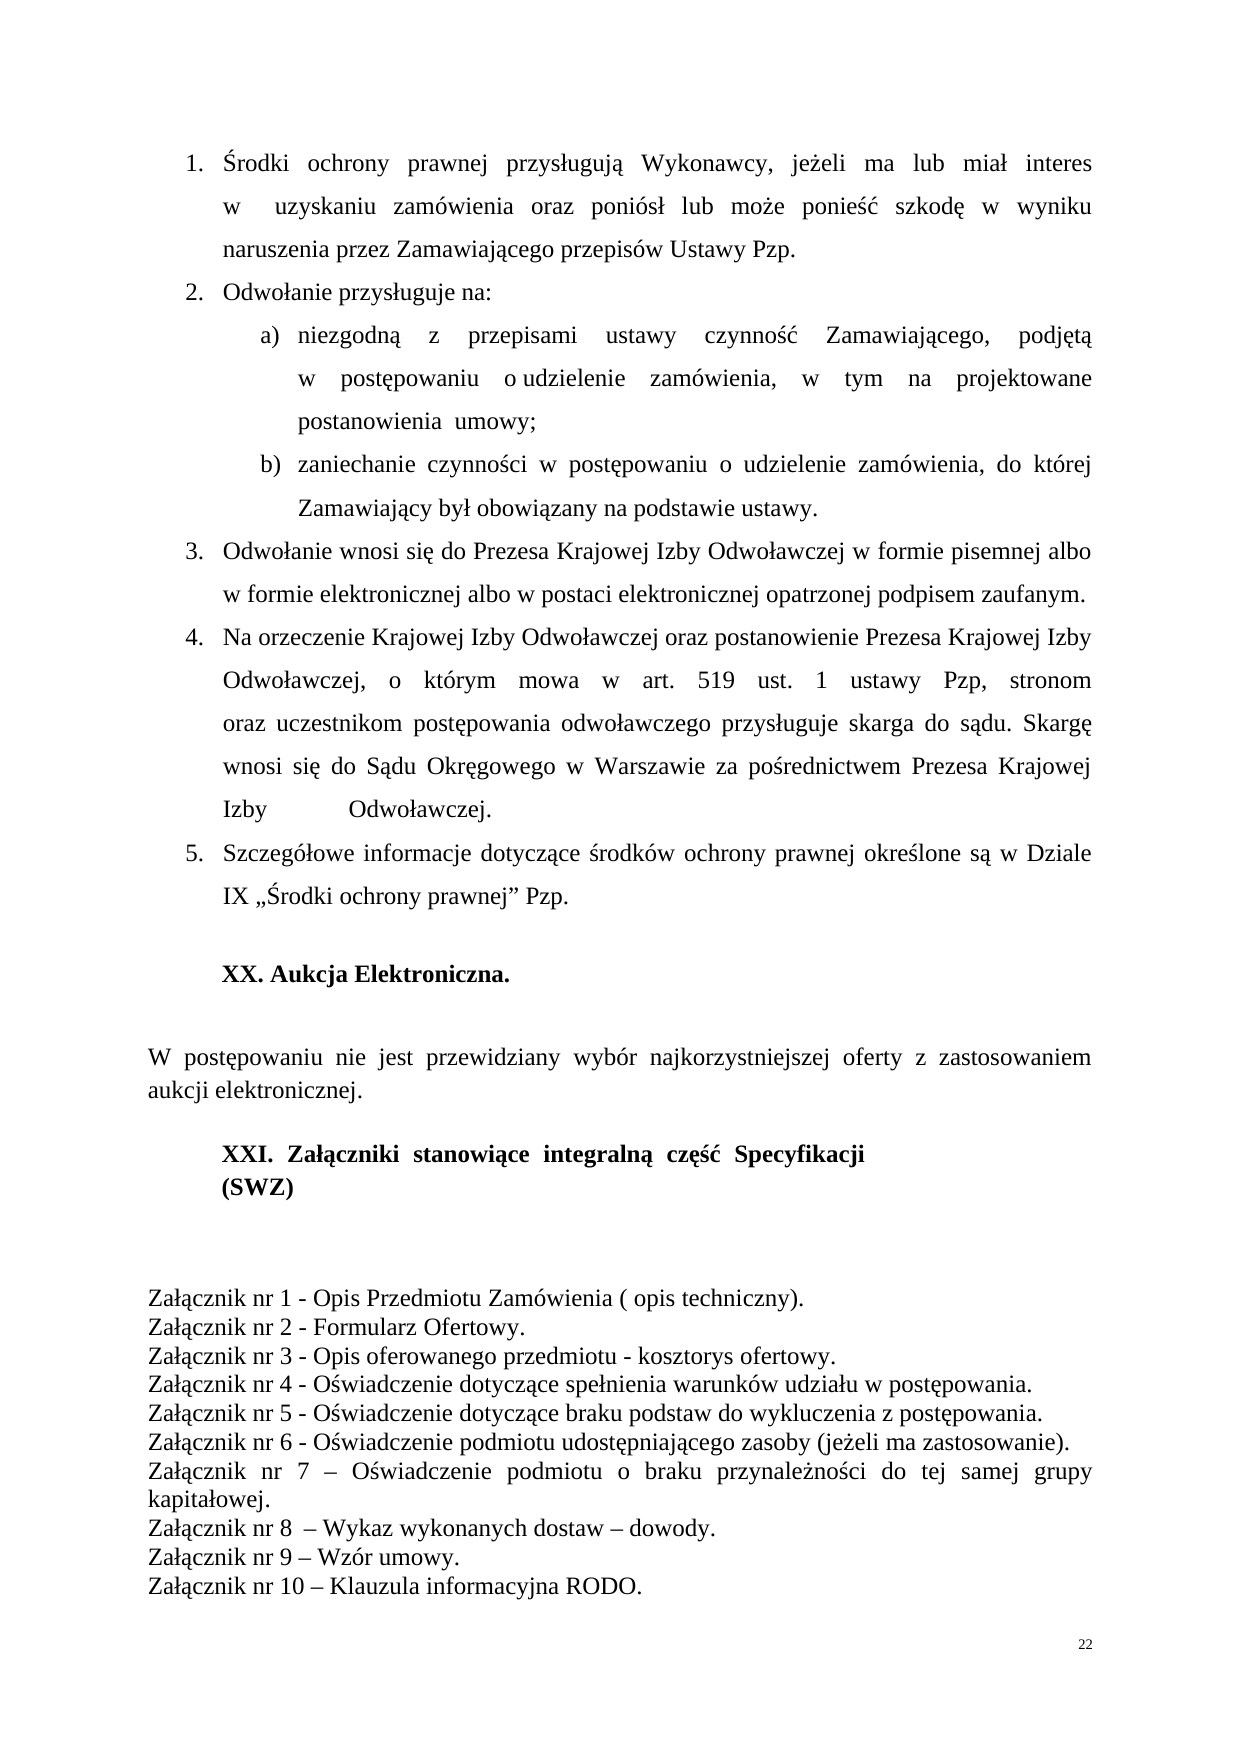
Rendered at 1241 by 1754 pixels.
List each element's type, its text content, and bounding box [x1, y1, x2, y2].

text Załącznik nr 8 – Wykaz wykonanych dostaw – dowody. [148, 1513, 1093, 1542]
text Załącznik nr 1 - Opis Przedmiotu Zamówienia ( opis techniczny). [148, 1283, 1093, 1312]
text W postępowaniu nie jest przewidziany wybór najkorzystniejszej oferty z zastosowaniem aukcji elektronicznej. [148, 1042, 1093, 1104]
text Załącznik nr 6 - Oświadczenie podmiotu udostępniającego zasoby (jeżeli ma zastosowanie). [148, 1427, 1093, 1456]
text Załącznik nr 5 - Oświadczenie dotyczące braku podstaw do wykluczenia z postępowania. [148, 1398, 1093, 1427]
text Załącznik nr 2 - Formularz Ofertowy. [148, 1312, 1093, 1341]
text XXI. Załączniki stanowiące integralną część Specyfikacji (SWZ) [221, 1139, 866, 1201]
list Na orzeczenie Krajowej Izby Odwoławczej oraz postanowienie Prezesa Krajowej Izby Odwoławczej, o którym mowa w art. 519 ust. 1 ustawy Pzp, stronom oraz uczestnikom postępowania odwoławczego przysługuje skarga do sądu. Skargę wnosi się do Sądu Okręgowego w Warszawie za pośrednictwem Prezesa Krajowej Izby Odwoławczej. [185, 622, 1093, 823]
list zaniechanie czynności w postępowaniu o udzielenie zamówienia, do której Zamawiający był obowiązany na podstawie ustawy. [260, 449, 1093, 521]
list Odwołanie przysługuje na: [185, 277, 1093, 306]
list Szczegółowe informacje dotyczące środków ochrony prawnej określone są w Dziale IX „Środki ochrony prawnej” Pzp. [185, 838, 1093, 909]
text Załącznik nr 10 – Klauzula informacyjna RODO. [148, 1571, 1093, 1599]
text Załącznik nr 4 - Oświadczenie dotyczące spełnienia warunków udziału w postępowania. [148, 1369, 1093, 1398]
list Odwołanie wnosi się do Prezesa Krajowej Izby Odwoławczej w formie pisemnej albo w formie elektronicznej albo w postaci elektronicznej opatrzonej podpisem zaufanym. [185, 536, 1093, 608]
list niezgodną z przepisami ustawy czynność Zamawiającego, podjętą w postępowaniu o udzielenie zamówienia, w tym na projektowane postanowienia umowy; [260, 320, 1093, 435]
text Załącznik nr 9 – Wzór umowy. [148, 1542, 1093, 1571]
list Środki ochrony prawnej przysługują Wykonawcy, jeżeli ma lub miał interes w uzyskaniu zamówienia oraz poniósł lub może ponieść szkodę w wyniku naruszenia przez Zamawiającego przepisów Ustawy Pzp. [185, 148, 1093, 263]
text XX. Aukcja Elektroniczna. [221, 959, 1093, 987]
text Załącznik nr 7 – Oświadczenie podmiotu o braku przynależności do tej samej grupy kapitałowej. [148, 1456, 1093, 1513]
text Załącznik nr 3 - Opis oferowanego przedmiotu - kosztorys ofertowy. [148, 1341, 1093, 1369]
